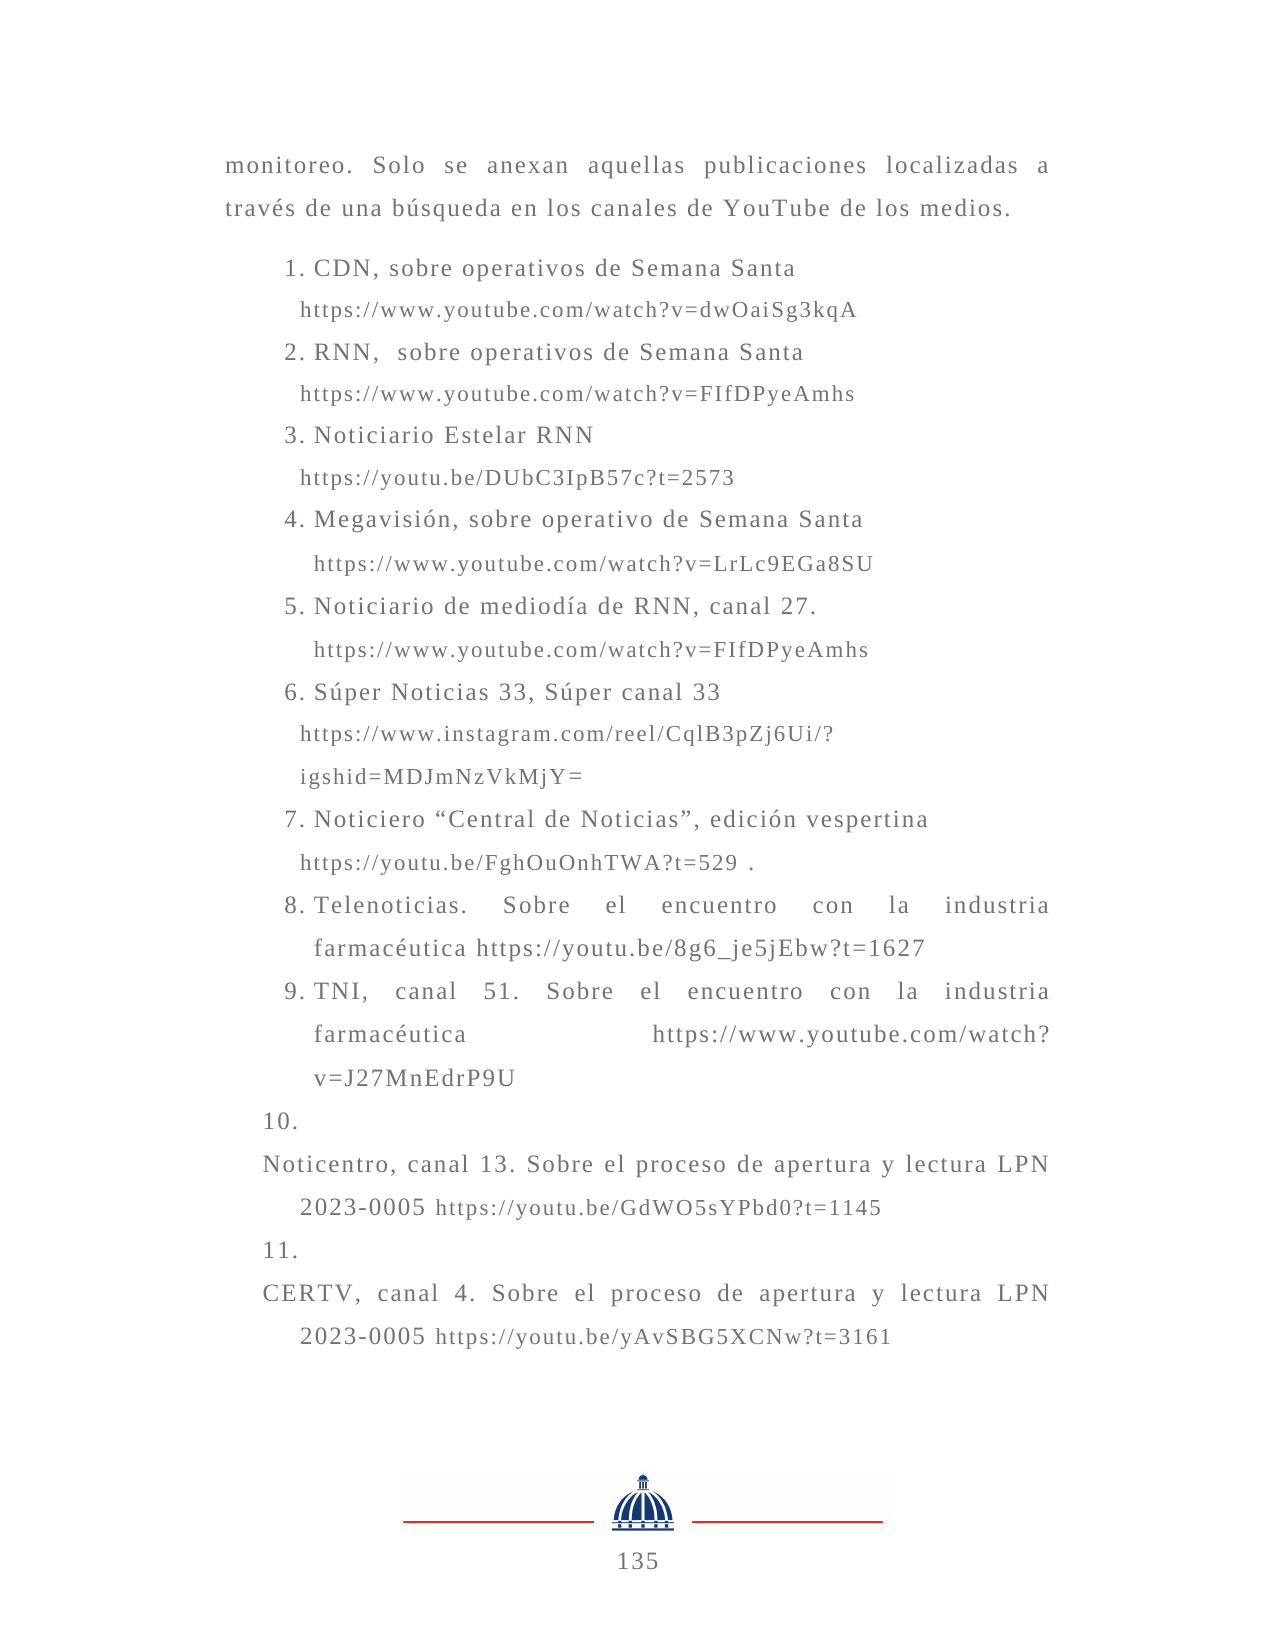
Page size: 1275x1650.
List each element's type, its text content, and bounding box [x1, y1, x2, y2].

list CDN, sobre operativos de Semana Santa [284, 339, 1050, 368]
list https://youtu.be/FghOuOnhTWA?t=529 . [300, 933, 1050, 962]
list CERTV, canal 4. Sobre el proceso de apertura y lectura LPN 2023-0005 https://youtu.be/yAvSBG5XCNw?t=3161 [262, 1321, 1050, 1436]
list Noticentro, canal 13. Sobre el proceso de apertura y lectura LPN 2023-0005 https://youtu.be/GdWO5sYPbd0?t=1145 [262, 1192, 1050, 1307]
picture [399, 1468, 891, 1536]
list RNN, sobre operativos de Semana Santa [284, 423, 1050, 452]
list TNI, canal 51. Sobre el encuentro con la industria farmacéutica https://www.youtube.com/watch?v=J27MnEdrP9U [284, 1063, 1050, 1178]
list https://www.instagram.com/reel/CqlB3pZj6Ui/?igshid=MDJmNzVkMjY= [300, 806, 1050, 876]
text Publicaciones en radio y televisión. Cabe destacar que el departamento de Comunicaciones no cuenta con servicio de monitoreo. Solo se anexan aquellas publicaciones localizadas a través de una búsqueda en los canales de YouTube de los medios. [225, 150, 1050, 308]
list Telenoticias. Sobre el encuentro con la industria farmacéutica https://youtu.be/8g6_je5jEbw?t=1627 [284, 976, 1050, 1048]
list https://www.youtube.com/watch?v=FIfDPyeAmhs [300, 466, 1050, 492]
list https://youtu.be/DUbC3IpB57c?t=2573 [300, 550, 1050, 576]
list Noticiero “Central de Noticias”, edición vespertina [284, 890, 1050, 919]
list Noticiario Estelar RNN [284, 507, 1050, 536]
list Súper Noticias 33, Súper canal 33 [284, 763, 1050, 792]
list Megavisión, sobre operativo de Semana Santa https://www.youtube.com/watch?v=LrLc9EGa8SU [284, 591, 1050, 663]
list Noticiario de mediodía de RNN, canal 27. https://www.youtube.com/watch?v=FIfDPyeAmhs [284, 677, 1050, 749]
list https://www.youtube.com/watch?v=dwOaiSg3kqA [300, 382, 1050, 409]
